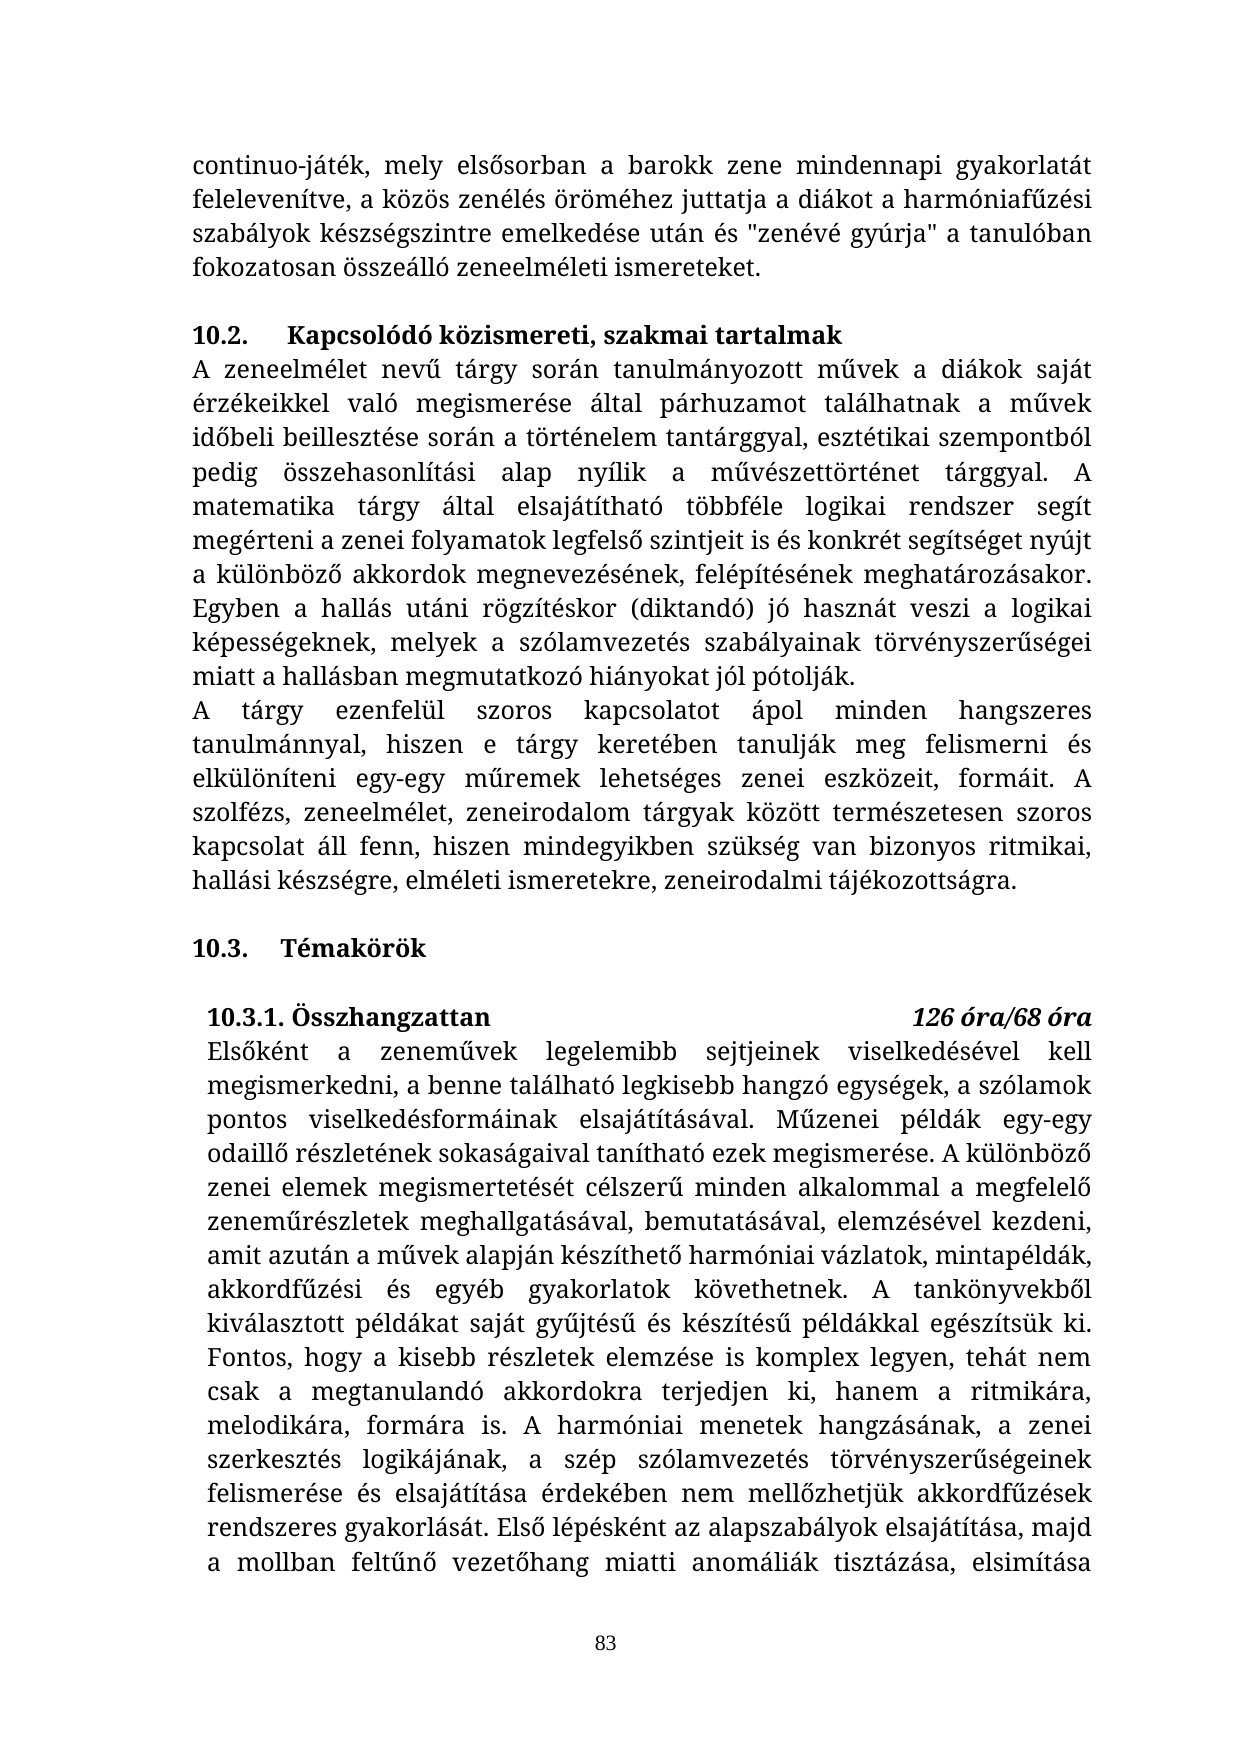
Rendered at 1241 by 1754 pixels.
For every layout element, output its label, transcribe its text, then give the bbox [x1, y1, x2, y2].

list Kapcsolódó közismereti, szakmai tartalmak [192, 318, 1093, 352]
text A tárgy ezenfelül szoros kapcsolatot ápol minden hangszeres tanulmánnyal, hiszen e tárgy keretében tanulják meg felismerni és elkülöníteni egy-egy műremek lehetséges zenei eszközeit, formáit. A szolfézs, zeneelmélet, zeneirodalom tárgyak között természetesen szoros kapcsolat áll fenn, hiszen mindegyikben szükség van bizonyos ritmikai, hallási készségre, elméleti ismeretekre, zeneirodalmi tájékozottságra. [192, 693, 1093, 897]
text 10.3.1. Összhangzattan 126 óra/68 óra [207, 999, 1093, 1033]
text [207, 1033, 1093, 1578]
list Témakörök [192, 931, 1093, 965]
text A zeneelmélet nevű tárgy során tanulmányozott művek a diákok saját érzékeikkel való megismerése által párhuzamot találhatnak a művek időbeli beillesztése során a történelem tantárggyal, esztétikai szempontból pedig összehasonlítási alap nyílik a művészettörténet tárggyal. A matematika tárgy által elsajátítható többféle logikai rendszer segít megérteni a zenei folyamatok legfelső szintjeit is és konkrét segítséget nyújt a különböző akkordok megnevezésének, felépítésének meghatározásakor. Egyben a hallás utáni rögzítéskor (diktandó) jó hasznát veszi a logikai képességeknek, melyek a szólamvezetés szabályainak törvényszerűségei miatt a hallásban megmutatkozó hiányokat jól pótolják. [192, 352, 1093, 693]
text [192, 148, 1093, 284]
